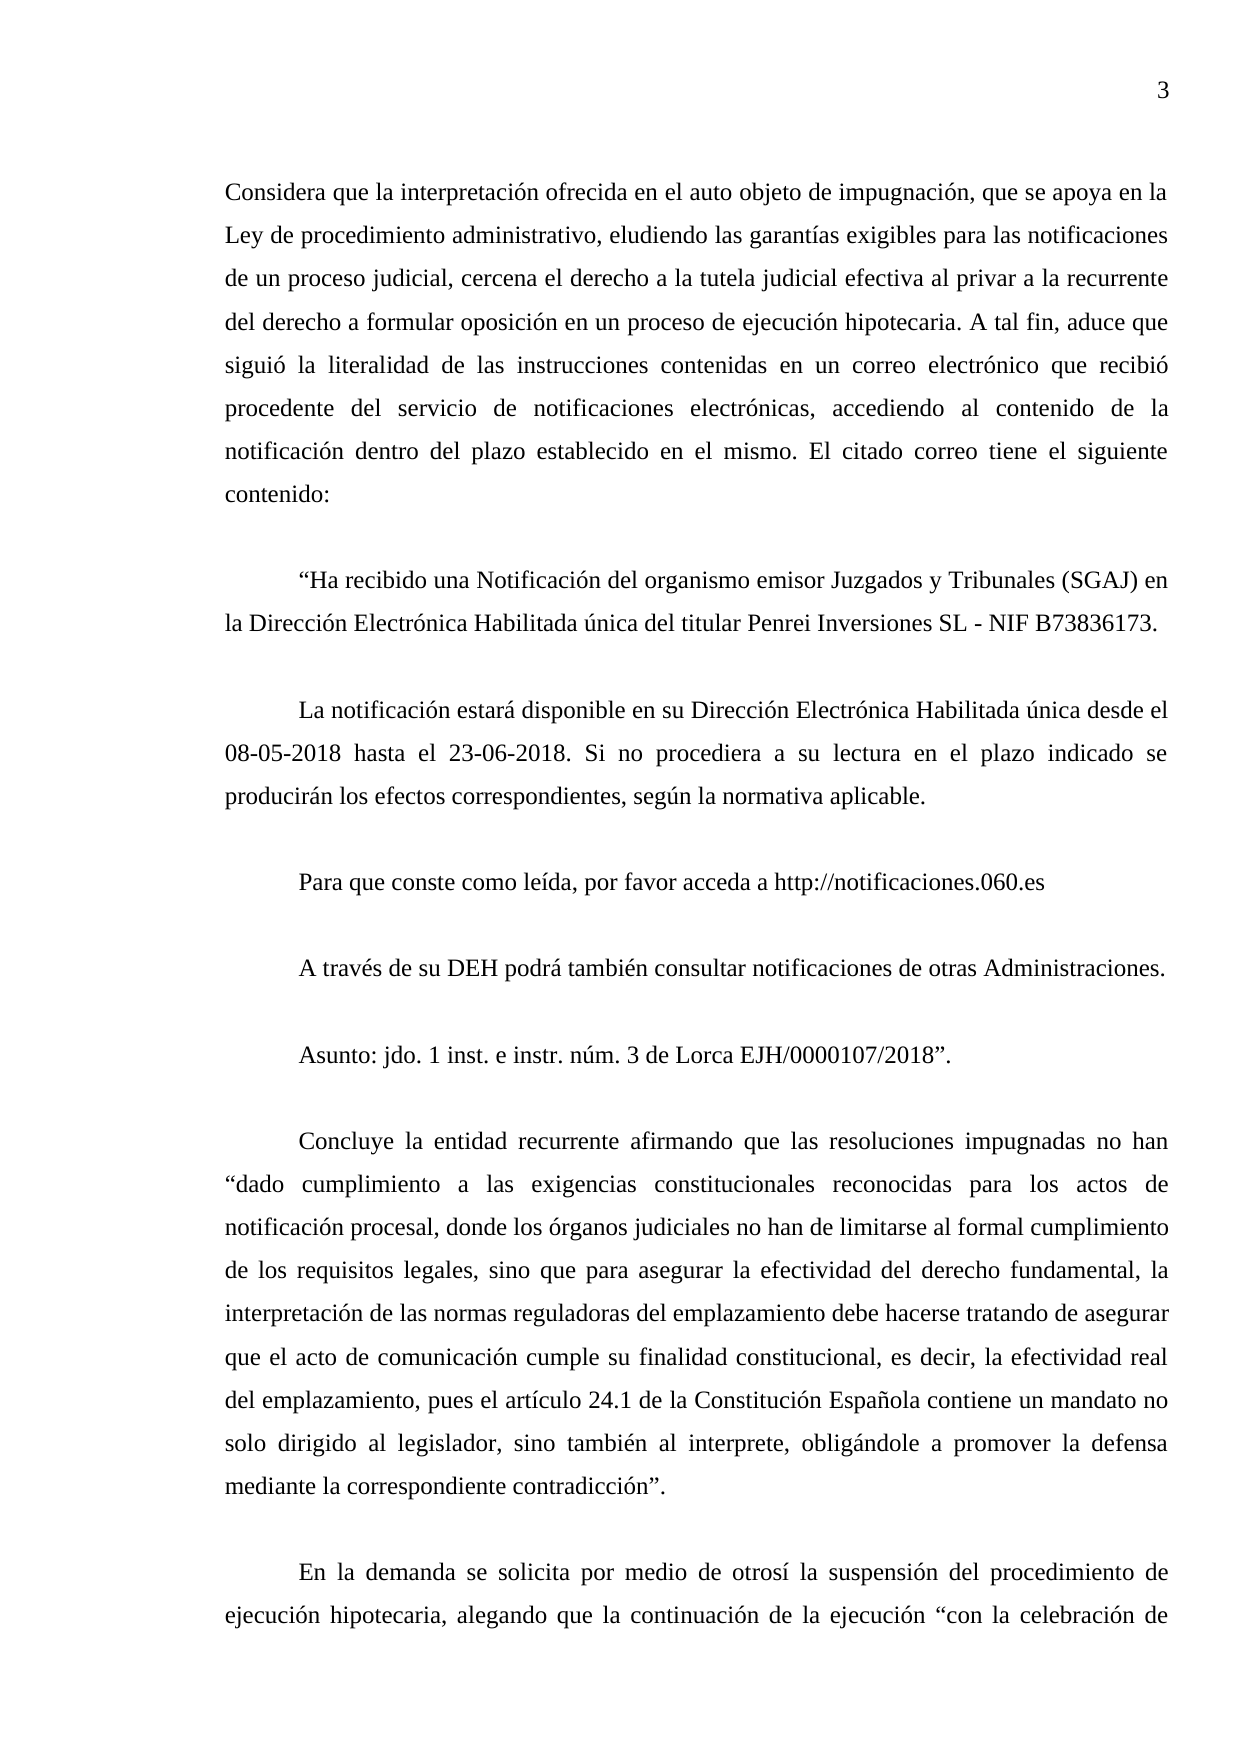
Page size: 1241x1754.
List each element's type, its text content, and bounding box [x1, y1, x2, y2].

text La notificación estará disponible en su Dirección Electrónica Habilitada única desde el 08-05-2018 hasta el 23-06-2018. Si no procediera a su lectura en el plazo indicado se producirán los efectos correspondientes, según la normativa aplicable. [224, 695, 1169, 810]
text Para que conste como leída, por favor acceda a http://notificaciones.060.es [224, 867, 1169, 896]
text Asunto: jdo. 1 inst. e instr. núm. 3 de Lorca EJH/0000107/2018”. [224, 1040, 1169, 1068]
text “Ha recibido una Notificación del organismo emisor Juzgados y Tribunales (SGAJ) en la Dirección Electrónica Habilitada única del titular Penrei Inversiones SL - NIF B73836173. [224, 565, 1169, 637]
text Concluye la entidad recurrente afirmando que las resoluciones impugnadas no han “dado cumplimiento a las exigencias constitucionales reconocidas para los actos de notificación procesal, donde los órganos judiciales no han de limitarse al formal cumplimiento de los requisitos legales, sino que para asegurar la efectividad del derecho fundamental, la interpretación de las normas reguladoras del emplazamiento debe hacerse tratando de asegurar que el acto de comunicación cumple su finalidad constitucional, es decir, la efectividad real del emplazamiento, pues el artículo 24.1 de la Constitución Española contiene un mandato no solo dirigido al legislador, sino también al interprete, obligándole a promover la defensa mediante la correspondiente contradicción”. [224, 1126, 1169, 1500]
text A través de su DEH podrá también consultar notificaciones de otras Administraciones. [224, 953, 1169, 982]
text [224, 177, 1169, 508]
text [224, 1557, 1169, 1629]
